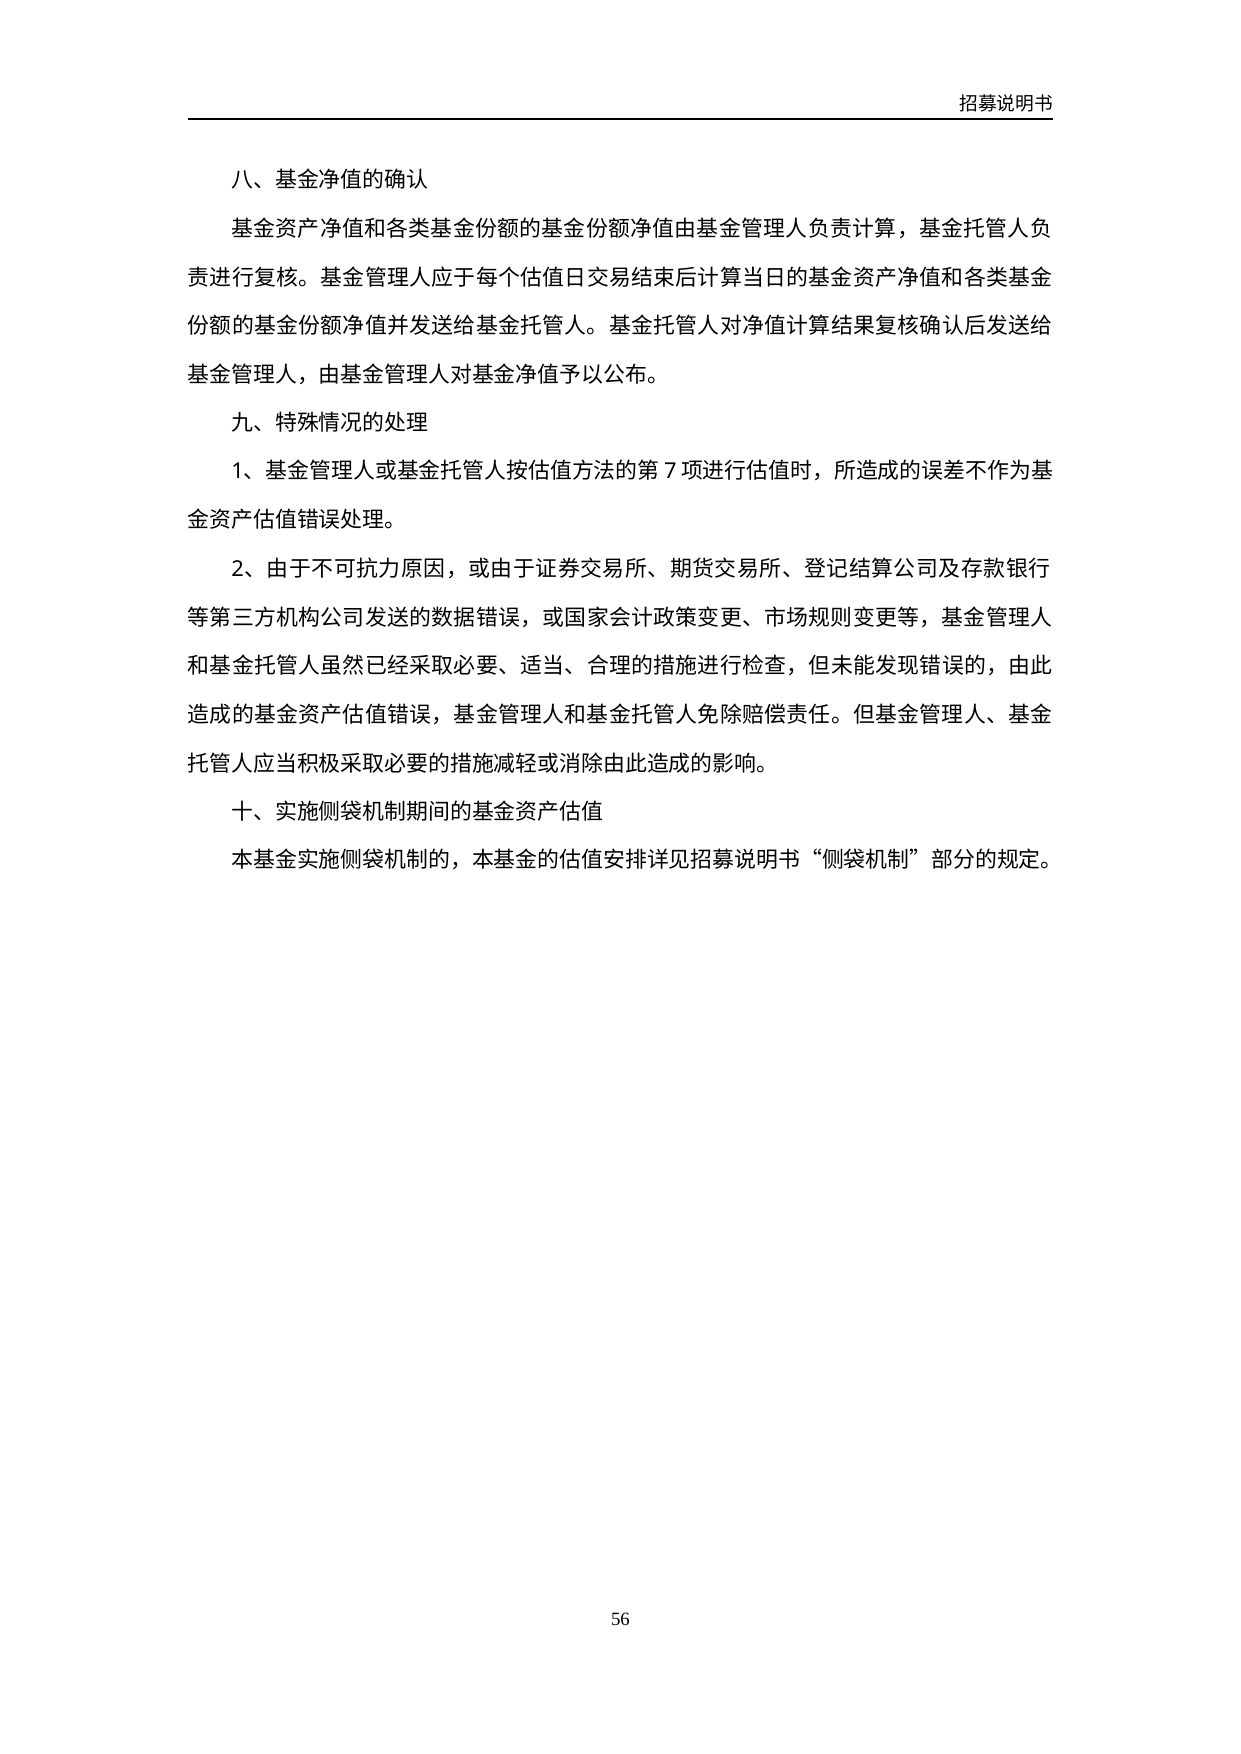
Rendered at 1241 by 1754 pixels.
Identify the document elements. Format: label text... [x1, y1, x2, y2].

text 2、由于不可抗力原因，或由于证券交易所、期货交易所、登记结算公司及存款银行等第三方机构公司发送的数据错误，或国家会计政策变更、市场规则变更等，基金管理人和基金托管人虽然已经采取必要、适当、合理的措施进行检查，但未能发现错误的，由此造成的基金资产估值错误，基金管理人和基金托管人免除赔偿责任。但基金管理人、基金托管人应当积极采取必要的措施减轻或消除由此造成的影响。 [187, 550, 1053, 778]
text 十、实施侧袋机制期间的基金资产估值 [187, 794, 1053, 826]
text 1、基金管理人或基金托管人按估值方法的第7项进行估值时，所造成的误差不作为基金资产估值错误处理。 [187, 453, 1053, 534]
text 九、特殊情况的处理 [187, 405, 1053, 437]
text 八、基金净值的确认 [187, 162, 1053, 194]
text 本基金实施侧袋机制的，本基金的估值安排详见招募说明书“侧袋机制”部分的规定。 [187, 842, 1053, 874]
text 基金资产净值和各类基金份额的基金份额净值由基金管理人负责计算，基金托管人负责进行复核。基金管理人应于每个估值日交易结束后计算当日的基金资产净值和各类基金份额的基金份额净值并发送给基金托管人。基金托管人对净值计算结果复核确认后发送给基金管理人，由基金管理人对基金净值予以公布。 [187, 210, 1053, 389]
